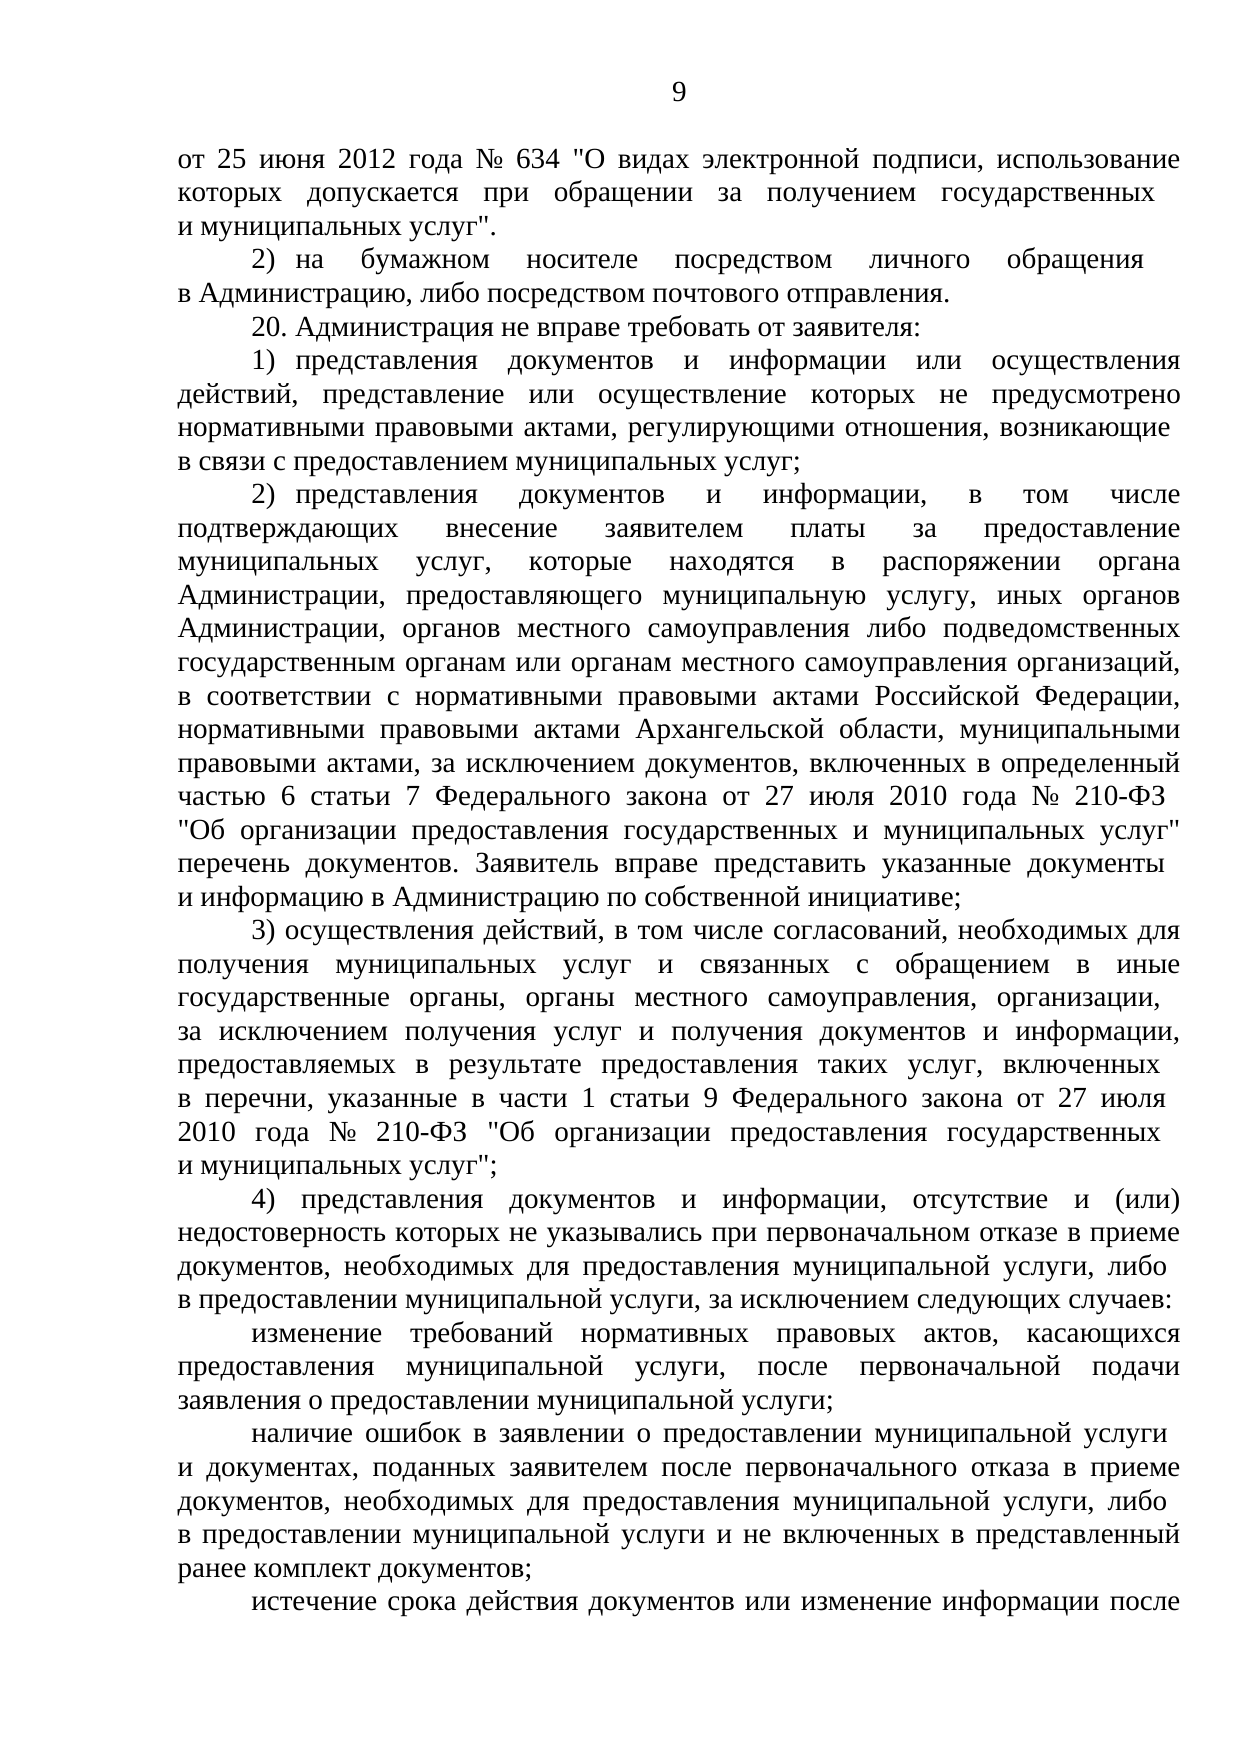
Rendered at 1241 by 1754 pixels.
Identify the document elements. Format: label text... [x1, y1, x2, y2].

text 4) представления документов и информации, отсутствие и (или) недостоверность которых не указывались при первоначальном отказе в приеме документов, необходимых для предоставления муниципальной услуги, либо в предоставлении муниципальной услуги, за исключением следующих случаев: [177, 1181, 1181, 1315]
text 3) осуществления действий, в том числе согласований, необходимых для получения муниципальных услуг и связанных с обращением в иные государственные органы, органы местного самоуправления, организации, за исключением получения услуг и получения документов и информации, предоставляемых в результате предоставления таких услуг, включенных в перечни, указанные в части 1 статьи 9 Федерального закона от 27 июля 2010 года № 210-ФЗ "Об организации предоставления государственных и муниципальных услуг"; [177, 912, 1181, 1181]
text 20. Администрация не вправе требовать от заявителя: [177, 309, 1181, 342]
text 2) на бумажном носителе посредством личного обращения в Администрацию, либо посредством почтового отправления. [177, 242, 1181, 309]
text изменение требований нормативных правовых актов, касающихся предоставления муниципальной услуги, после первоначальной подачи заявления о предоставлении муниципальной услуги; [177, 1315, 1181, 1416]
text 2) представления документов и информации, в том числе подтверждающих внесение заявителем платы за предоставление муниципальных услуг, которые находятся в распоряжении органа Администрации, предоставляющего муниципальную услугу, иных органов Администрации, органов местного самоуправления либо подведомственных государственным органам или органам местного самоуправления организаций, в соответствии с нормативными правовыми актами Российской Федерации, нормативными правовыми актами Архангельской области, муниципальными правовыми актами, за исключением документов, включенных в определенный частью 6 статьи 7 Федерального закона от 27 июля 2010 года № 210-ФЗ "Об организации предоставления государственных и муниципальных услуг" перечень документов. Заявитель вправе представить указанные документы и информацию в Администрацию по собственной инициативе; [177, 476, 1181, 912]
text 1) представления документов и информации или осуществления действий, представление или осуществление которых не предусмотрено нормативными правовыми актами, регулирующими отношения, возникающие в связи с предоставлением муниципальных услуг; [177, 342, 1181, 476]
text наличие ошибок в заявлении о предоставлении муниципальной услуги и документах, поданных заявителем после первоначального отказа в приеме документов, необходимых для предоставления муниципальной услуги, либо в предоставлении муниципальной услуги и не включенных в представленный ранее комплект документов; [177, 1416, 1181, 1583]
